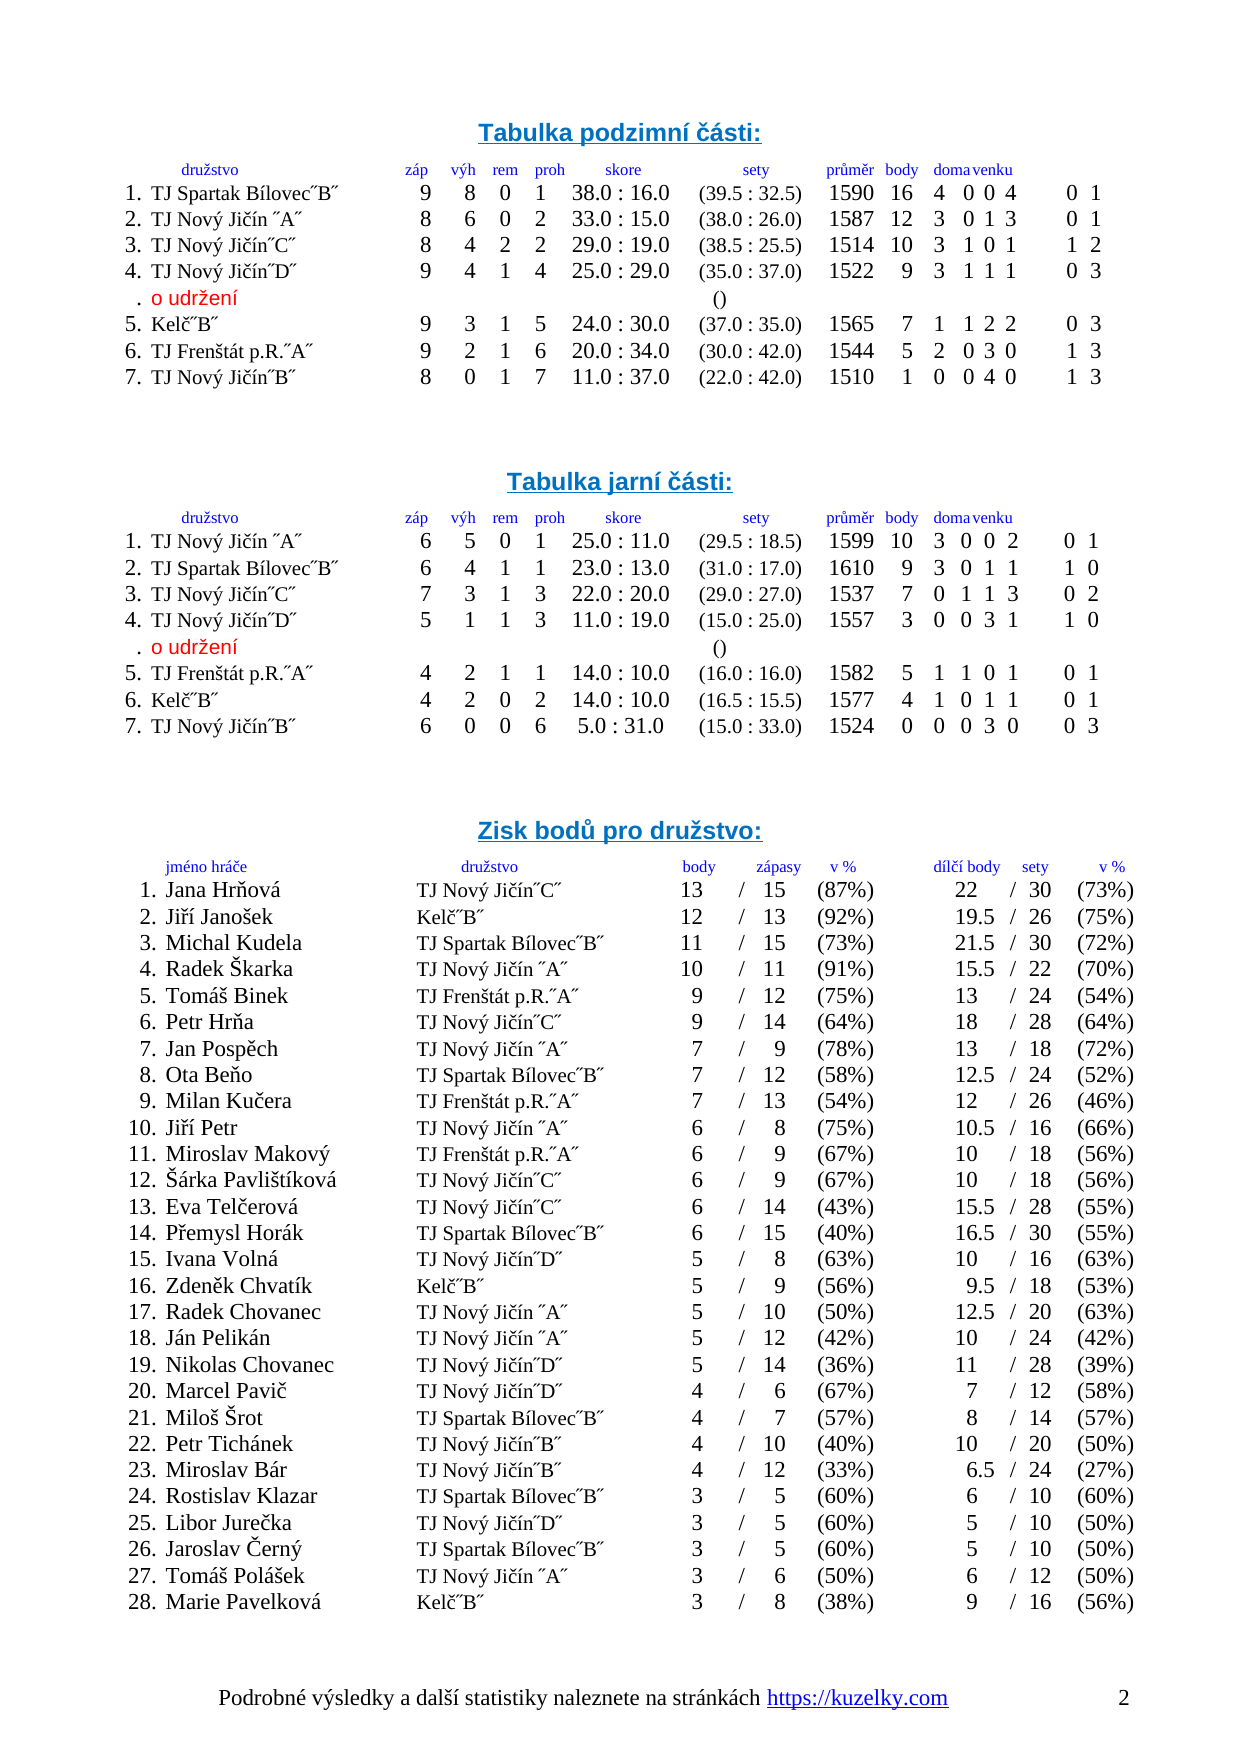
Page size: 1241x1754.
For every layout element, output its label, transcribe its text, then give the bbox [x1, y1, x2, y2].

text 28. Marie Pavelková Kelč˝B˝ 3 / 8 (38%) 9 / 16 (56%) [106, 1588, 1134, 1614]
text 2. Jiří Janošek Kelč˝B˝ 12 / 13 (92%) 19.5 / 26 (75%) [106, 903, 1134, 929]
text 6. Kelč˝B˝ 4 2 0 2 14.0 : 10.0 (16.5 : 15.5) 1577 4 1 0 1 1 0 1 [106, 686, 1134, 712]
text . o udržení () [106, 633, 1134, 659]
text 11. Miroslav Makový TJ Frenštát p.R.˝A˝ 6 / 9 (67%) 10 / 18 (56%) [106, 1140, 1134, 1166]
text 1. Jana Hrňová TJ Nový Jičín˝C˝ 13 / 15 (87%) 22 / 30 (73%) [106, 876, 1134, 903]
text 12. Šárka Pavlištíková TJ Nový Jičín˝C˝ 6 / 9 (67%) 10 / 18 (56%) [106, 1166, 1134, 1193]
text 4. TJ Nový Jičín˝D˝ 9 4 1 4 25.0 : 29.0 (35.0 : 37.0) 1522 9 3 1 1 1 0 3 [106, 258, 1134, 284]
text Tabulka podzimní části: [94, 118, 1145, 147]
text 7. TJ Nový Jičín˝B˝ 6 0 0 6 5.0 : 31.0 (15.0 : 33.0) 1524 0 0 0 3 0 0 3 [106, 712, 1134, 738]
text 1. TJ Nový Jičín ˝A˝ 6 5 0 1 25.0 : 11.0 (29.5 : 18.5) 1599 10 3 0 0 2 0 1 [106, 527, 1134, 554]
text 3. TJ Nový Jičín˝C˝ 8 4 2 2 29.0 : 19.0 (38.5 : 25.5) 1514 10 3 1 0 1 1 2 [106, 231, 1134, 258]
text 9. Milan Kučera TJ Frenštát p.R.˝A˝ 7 / 13 (54%) 12 / 26 (46%) [106, 1087, 1134, 1114]
text 3. Michal Kudela TJ Spartak Bílovec˝B˝ 11 / 15 (73%) 21.5 / 30 (72%) [106, 929, 1134, 956]
text 18. Ján Pelikán TJ Nový Jičín ˝A˝ 5 / 12 (42%) 10 / 24 (42%) [106, 1324, 1134, 1351]
text 4. Radek Škarka TJ Nový Jičín ˝A˝ 10 / 11 (91%) 15.5 / 22 (70%) [106, 956, 1134, 982]
text Zisk bodů pro družstvo: [94, 816, 1145, 845]
text 14. Přemysl Horák TJ Spartak Bílovec˝B˝ 6 / 15 (40%) 16.5 / 30 (55%) [106, 1219, 1134, 1245]
text 17. Radek Chovanec TJ Nový Jičín ˝A˝ 5 / 10 (50%) 12.5 / 20 (63%) [106, 1298, 1134, 1324]
text 24. Rostislav Klazar TJ Spartak Bílovec˝B˝ 3 / 5 (60%) 6 / 10 (60%) [106, 1483, 1134, 1509]
text 19. Nikolas Chovanec TJ Nový Jičín˝D˝ 5 / 14 (36%) 11 / 28 (39%) [106, 1351, 1134, 1377]
text 6. TJ Frenštát p.R.˝A˝ 9 2 1 6 20.0 : 34.0 (30.0 : 42.0) 1544 5 2 0 3 0 1 3 [106, 337, 1134, 363]
text 26. Jaroslav Černý TJ Spartak Bílovec˝B˝ 3 / 5 (60%) 5 / 10 (50%) [106, 1535, 1134, 1562]
text 7. Jan Pospěch TJ Nový Jičín ˝A˝ 7 / 9 (78%) 13 / 18 (72%) [106, 1034, 1134, 1061]
text družstvo záp výh rem proh skore sety průměr body doma venku [106, 508, 1134, 527]
text 2. TJ Spartak Bílovec˝B˝ 6 4 1 1 23.0 : 13.0 (31.0 : 17.0) 1610 9 3 0 1 1 1 0 [106, 554, 1134, 580]
text 8. Ota Beňo TJ Spartak Bílovec˝B˝ 7 / 12 (58%) 12.5 / 24 (52%) [106, 1061, 1134, 1087]
text Tabulka jarní části: [94, 467, 1145, 496]
text 15. Ivana Volná TJ Nový Jičín˝D˝ 5 / 8 (63%) 10 / 16 (63%) [106, 1245, 1134, 1272]
text družstvo záp výh rem proh skore sety průměr body doma venku [106, 159, 1134, 178]
text 16. Zdeněk Chvatík Kelč˝B˝ 5 / 9 (56%) 9.5 / 18 (53%) [106, 1272, 1134, 1298]
text 10. Jiří Petr TJ Nový Jičín ˝A˝ 6 / 8 (75%) 10.5 / 16 (66%) [106, 1114, 1134, 1140]
text 2. TJ Nový Jičín ˝A˝ 8 6 0 2 33.0 : 15.0 (38.0 : 26.0) 1587 12 3 0 1 3 0 1 [106, 205, 1134, 231]
text 23. Miroslav Bár TJ Nový Jičín˝B˝ 4 / 12 (33%) 6.5 / 24 (27%) [106, 1456, 1134, 1483]
text 25. Libor Jurečka TJ Nový Jičín˝D˝ 3 / 5 (60%) 5 / 10 (50%) [106, 1509, 1134, 1535]
text 21. Miloš Šrot TJ Spartak Bílovec˝B˝ 4 / 7 (57%) 8 / 14 (57%) [106, 1403, 1134, 1430]
text jméno hráče družstvo body zápasy v % dílčí body sety v % [106, 857, 1134, 876]
text 5. Tomáš Binek TJ Frenštát p.R.˝A˝ 9 / 12 (75%) 13 / 24 (54%) [106, 982, 1134, 1008]
text 5. TJ Frenštát p.R.˝A˝ 4 2 1 1 14.0 : 10.0 (16.0 : 16.0) 1582 5 1 1 0 1 0 1 [106, 659, 1134, 686]
text 20. Marcel Pavič TJ Nový Jičín˝D˝ 4 / 6 (67%) 7 / 12 (58%) [106, 1377, 1134, 1403]
text . o udržení () [106, 284, 1134, 310]
text 3. TJ Nový Jičín˝C˝ 7 3 1 3 22.0 : 20.0 (29.0 : 27.0) 1537 7 0 1 1 3 0 2 [106, 580, 1134, 607]
text 5. Kelč˝B˝ 9 3 1 5 24.0 : 30.0 (37.0 : 35.0) 1565 7 1 1 2 2 0 3 [106, 310, 1134, 337]
text 13. Eva Telčerová TJ Nový Jičín˝C˝ 6 / 14 (43%) 15.5 / 28 (55%) [106, 1193, 1134, 1219]
text 27. Tomáš Polášek TJ Nový Jičín ˝A˝ 3 / 6 (50%) 6 / 12 (50%) [106, 1562, 1134, 1588]
text 4. TJ Nový Jičín˝D˝ 5 1 1 3 11.0 : 19.0 (15.0 : 25.0) 1557 3 0 0 3 1 1 0 [106, 607, 1134, 633]
text 1. TJ Spartak Bílovec˝B˝ 9 8 0 1 38.0 : 16.0 (39.5 : 32.5) 1590 16 4 0 0 4 0 1 [106, 178, 1134, 205]
text 6. Petr Hrňa TJ Nový Jičín˝C˝ 9 / 14 (64%) 18 / 28 (64%) [106, 1008, 1134, 1034]
text 22. Petr Tichánek TJ Nový Jičín˝B˝ 4 / 10 (40%) 10 / 20 (50%) [106, 1430, 1134, 1456]
text 7. TJ Nový Jičín˝B˝ 8 0 1 7 11.0 : 37.0 (22.0 : 42.0) 1510 1 0 0 4 0 1 3 [106, 363, 1134, 389]
